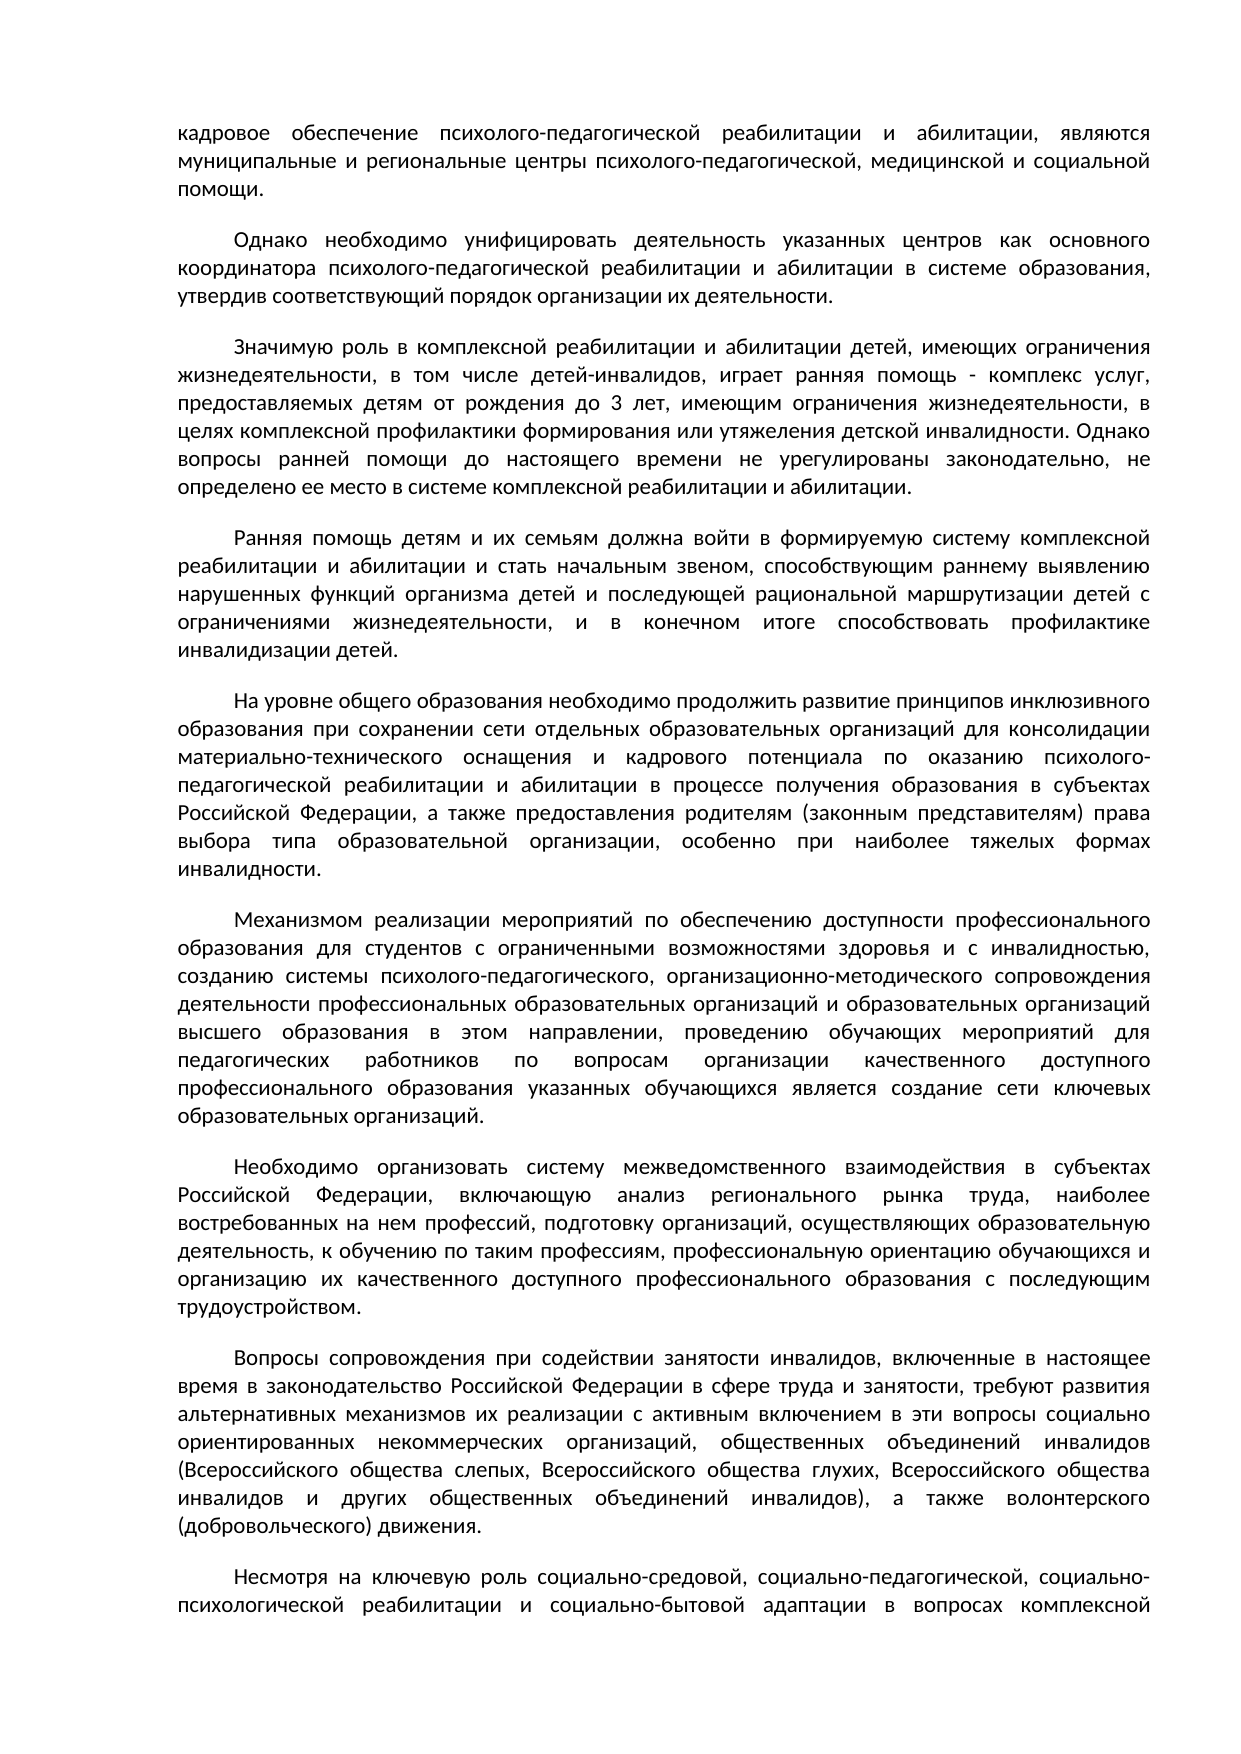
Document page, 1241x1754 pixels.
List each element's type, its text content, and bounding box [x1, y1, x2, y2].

text Значимую роль в комплексной реабилитации и абилитации детей, имеющих ограничения жизнедеятельности, в том числе детей-инвалидов, играет ранняя помощь - комплекс услуг, предоставляемых детям от рождения до 3 лет, имеющим ограничения жизнедеятельности, в целях комплексной профилактики формирования или утяжеления детской инвалидности. Однако вопросы ранней помощи до настоящего времени не урегулированы законодательно, не определено ее место в системе комплексной реабилитации и абилитации. [177, 332, 1152, 500]
text Однако необходимо унифицировать деятельность указанных центров как основного координатора психолого-педагогической реабилитации и абилитации в системе образования, утвердив соответствующий порядок организации их деятельности. [177, 225, 1152, 309]
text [177, 1562, 1152, 1618]
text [177, 118, 1152, 202]
text Вопросы сопровождения при содействии занятости инвалидов, включенные в настоящее время в законодательство Российской Федерации в сфере труда и занятости, требуют развития альтернативных механизмов их реализации с активным включением в эти вопросы социально ориентированных некоммерческих организаций, общественных объединений инвалидов (Всероссийского общества слепых, Всероссийского общества глухих, Всероссийского общества инвалидов и других общественных объединений инвалидов), а также волонтерского (добровольческого) движения. [177, 1343, 1152, 1539]
text Ранняя помощь детям и их семьям должна войти в формируемую систему комплексной реабилитации и абилитации и стать начальным звеном, способствующим раннему выявлению нарушенных функций организма детей и последующей рациональной маршрутизации детей с ограничениями жизнедеятельности, и в конечном итоге способствовать профилактике инвалидизации детей. [177, 523, 1152, 663]
text Механизмом реализации мероприятий по обеспечению доступности профессионального образования для студентов с ограниченными возможностями здоровья и с инвалидностью, созданию системы психолого-педагогического, организационно-методического сопровождения деятельности профессиональных образовательных организаций и образовательных организаций высшего образования в этом направлении, проведению обучающих мероприятий для педагогических работников по вопросам организации качественного доступного профессионального образования указанных обучающихся является создание сети ключевых образовательных организаций. [177, 905, 1152, 1129]
text На уровне общего образования необходимо продолжить развитие принципов инклюзивного образования при сохранении сети отдельных образовательных организаций для консолидации материально-технического оснащения и кадрового потенциала по оказанию психолого-педагогической реабилитации и абилитации в процессе получения образования в субъектах Российской Федерации, а также предоставления родителям (законным представителям) права выбора типа образовательной организации, особенно при наиболее тяжелых формах инвалидности. [177, 686, 1152, 882]
text Необходимо организовать систему межведомственного взаимодействия в субъектах Российской Федерации, включающую анализ регионального рынка труда, наиболее востребованных на нем профессий, подготовку организаций, осуществляющих образовательную деятельность, к обучению по таким профессиям, профессиональную ориентацию обучающихся и организацию их качественного доступного профессионального образования с последующим трудоустройством. [177, 1152, 1152, 1320]
